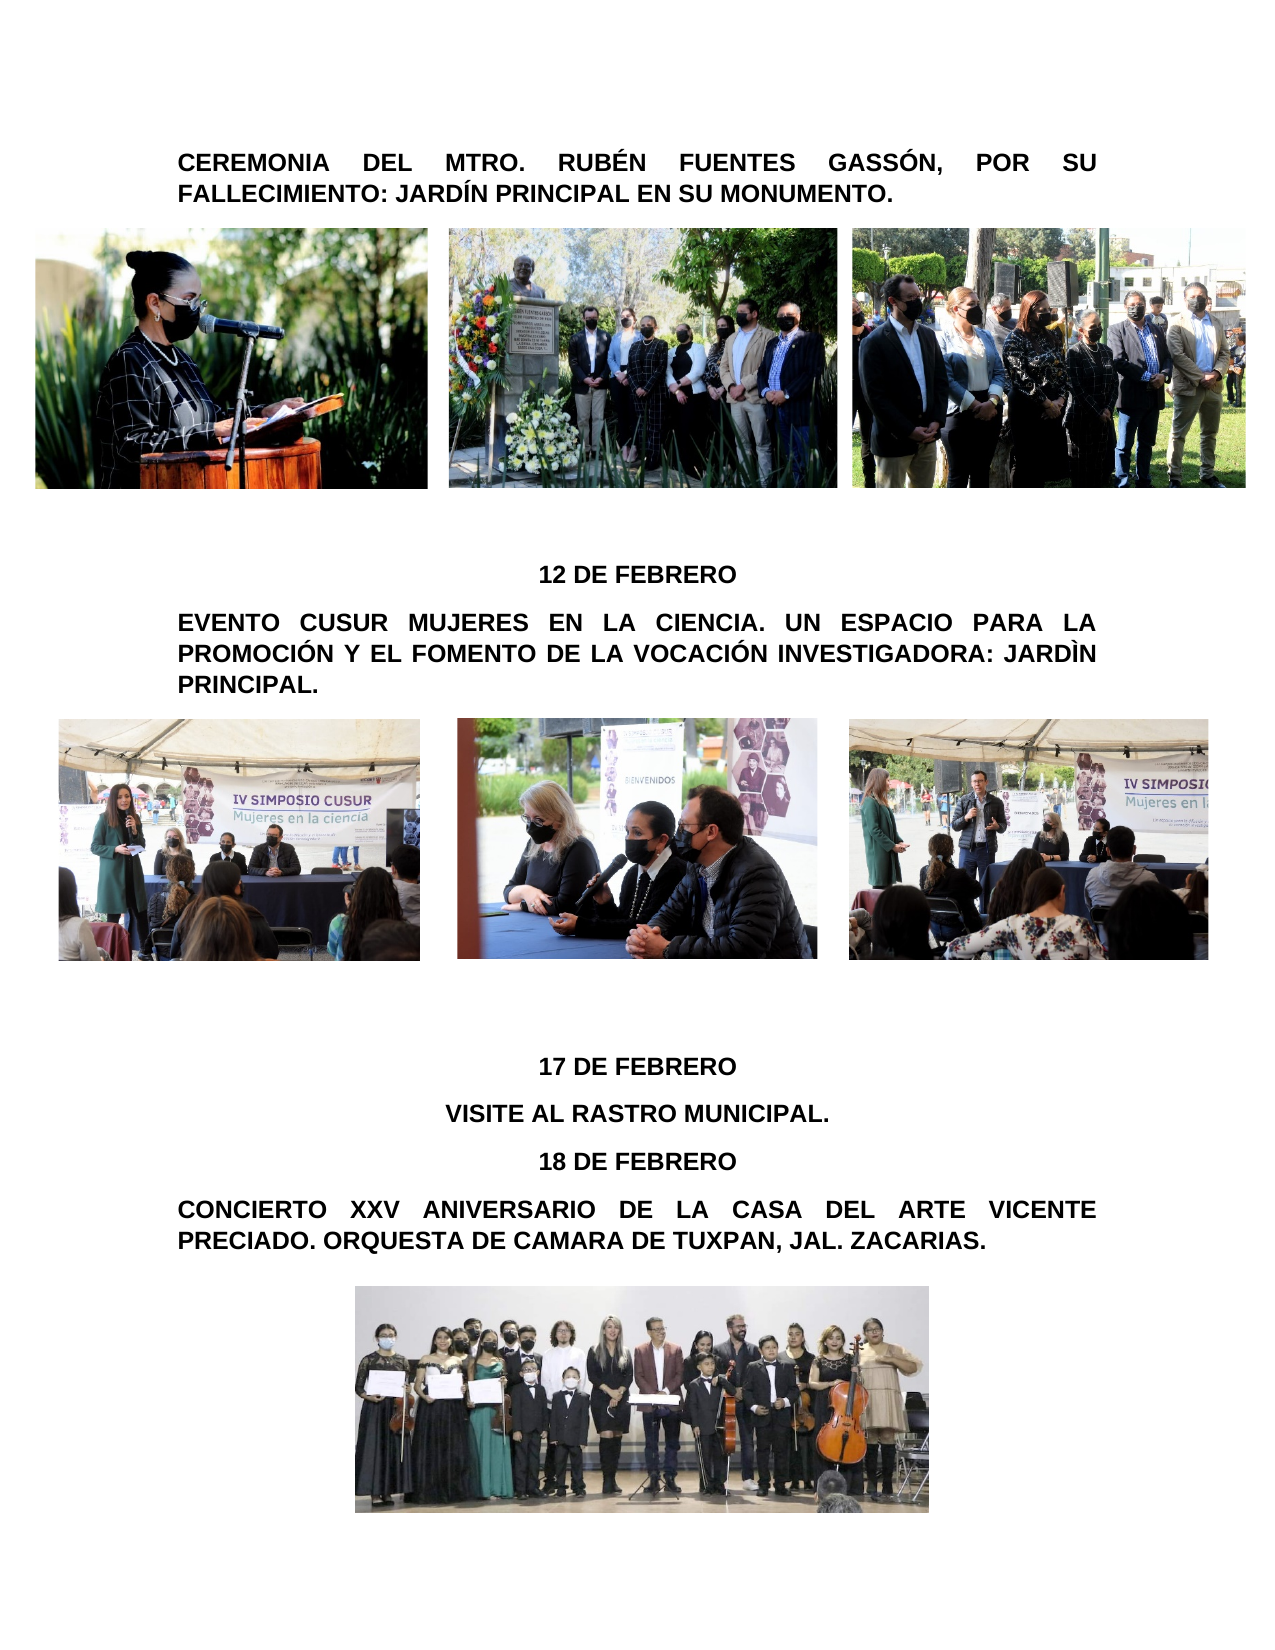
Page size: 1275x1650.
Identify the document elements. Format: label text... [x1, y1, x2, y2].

picture [58, 719, 420, 961]
picture [35, 228, 428, 489]
text EVENTO CUSUR MUJERES EN LA CIENCIA. UN ESPACIO PARA LA PROMOCIÓN Y EL FOMENTO DE LA VOCACIÓN INVESTIGADORA: JARDÌN PRINCIPAL. [177, 608, 1098, 699]
text CEREMONIA DEL MTRO. RUBÉN FUENTES GASSÓN, POR SU FALLECIMIENTO: JARDÍN PRINCIPAL EN SU MONUMENTO. [177, 148, 1098, 207]
text 17 DE FEBRERO [177, 1052, 1098, 1081]
picture [448, 228, 838, 488]
picture [457, 718, 818, 959]
text CONCIERTO XXV ANIVERSARIO DE LA CASA DEL ARTE VICENTE PRECIADO. ORQUESTA DE CAMARA DE TUXPAN, JAL. ZACARIAS. [177, 1195, 1098, 1255]
text 18 DE FEBRERO [177, 1147, 1098, 1176]
text 12 DE FEBRERO [177, 560, 1098, 589]
picture [852, 228, 1246, 488]
text VISITE AL RASTRO MUNICIPAL. [177, 1099, 1098, 1128]
picture [849, 719, 1209, 960]
picture [355, 1286, 929, 1513]
